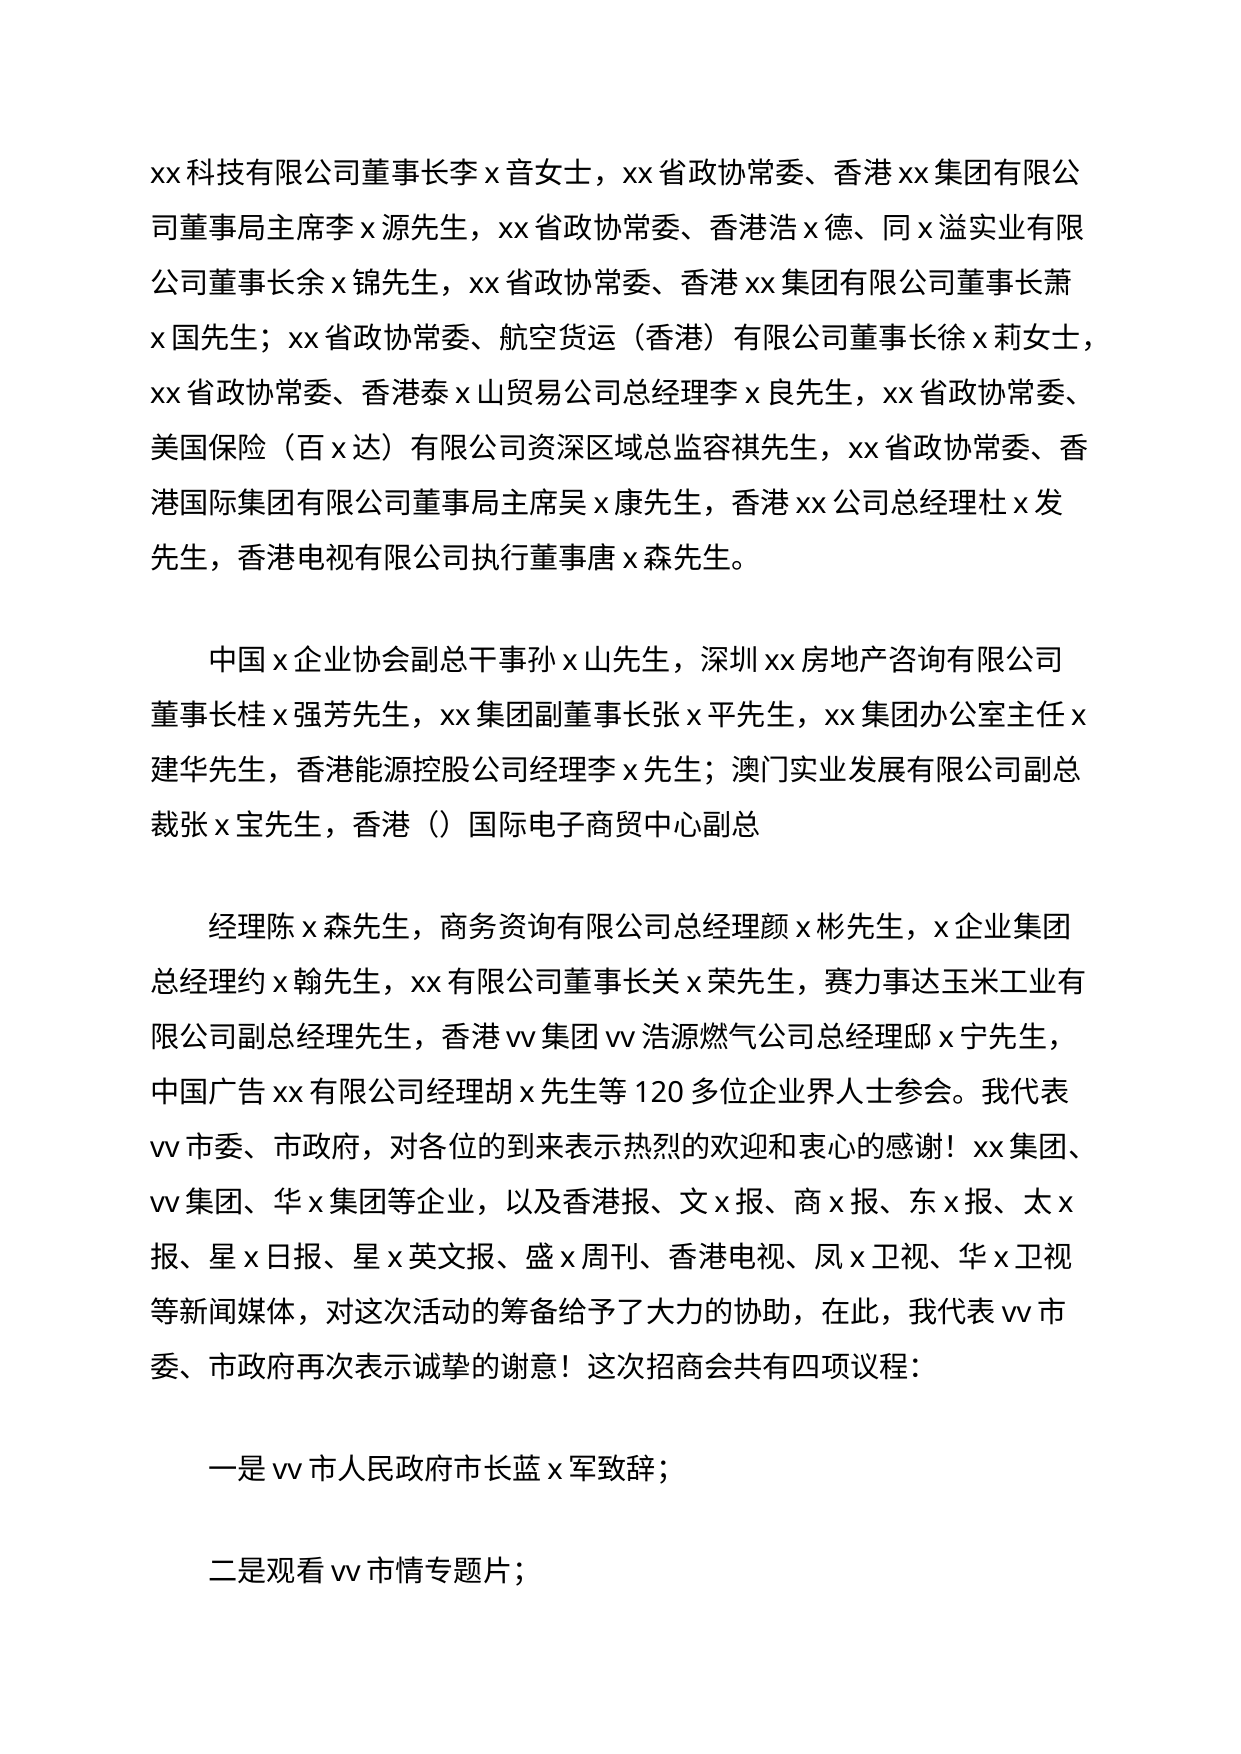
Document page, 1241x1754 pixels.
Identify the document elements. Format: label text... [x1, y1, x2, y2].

text 经理陈x森先生，商务资询有限公司总经理颜x彬先生，x企业集团总经理约x翰先生，xx有限公司董事长关x荣先生，赛力事达玉米工业有限公司副总经理先生，香港vv集团vv浩源燃气公司总经理邸x宁先生，中国广告xx有限公司经理胡x先生等120多位企业界人士参会。我代表vv市委、市政府，对各位的到来表示热烈的欢迎和衷心的感谢！xx集团、vv集团、华x集团等企业，以及香港报、文x报、商x报、东x报、太x报、星x日报、星x英文报、盛x周刊、香港电视、凤x卫视、华x卫视等新闻媒体，对这次活动的筹备给予了大力的协助，在此，我代表vv市委、市政府再次表示诚挚的谢意！这次招商会共有四项议程： [150, 904, 1090, 1386]
text 中国x企业协会副总干事孙x山先生，深圳xx房地产咨询有限公司董事长桂x强芳先生，xx集团副董事长张x平先生，xx集团办公室主任x建华先生，香港能源控股公司经理李x先生；澳门实业发展有限公司副总裁张x宝先生，香港（）国际电子商贸中心副总 [150, 637, 1090, 844]
text 二是观看vv市情专题片； [150, 1548, 1090, 1590]
text 一是vv市人民政府市长蓝x军致辞； [150, 1446, 1090, 1488]
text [150, 150, 1090, 577]
